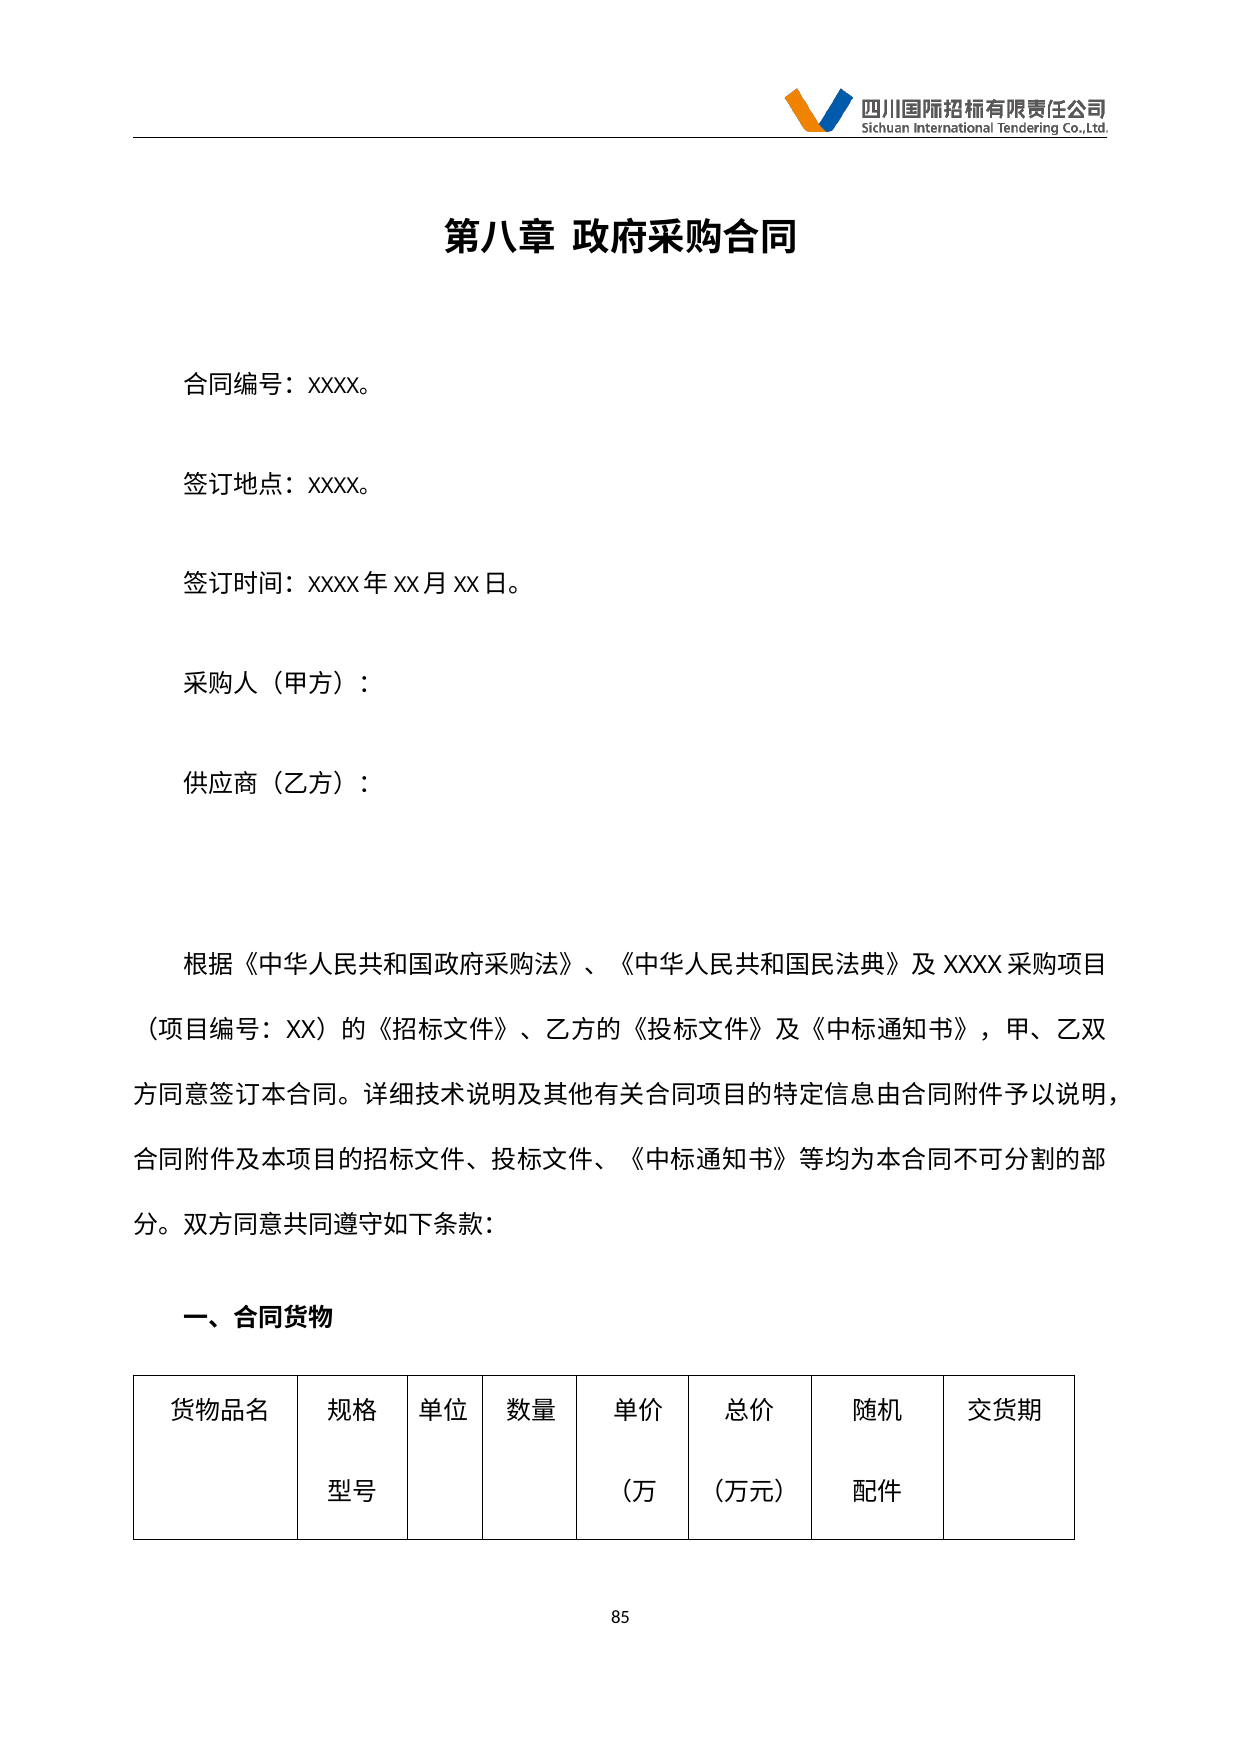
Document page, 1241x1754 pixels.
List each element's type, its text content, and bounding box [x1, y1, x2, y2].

table_header 货物品名 [134, 1376, 297, 1539]
table_header 单价 （万元） [577, 1376, 688, 1539]
picture [784, 88, 1108, 135]
table_header 规格 型号 [298, 1376, 407, 1539]
table_header 交货期 [944, 1376, 1074, 1539]
table_header 数量 [483, 1376, 576, 1539]
text 签订地点：XXXX。 [133, 450, 1107, 515]
table_header 总价 （万元） [689, 1376, 811, 1539]
text 签订时间：XXXX年XX月XX日。 [133, 549, 1107, 614]
table_header 单位 [408, 1376, 482, 1539]
subtitle 第八章 政府采购合同 [133, 201, 1107, 266]
text 采购人（甲方）： [133, 649, 1107, 714]
subtitle 一、合同货物 [133, 1283, 1107, 1348]
text 供应商（乙方）： [133, 749, 1107, 814]
table_header 随机 配件 [812, 1376, 943, 1539]
text 合同编号：XXXX。 [133, 350, 1107, 415]
text 根据《中华人民共和国政府采购法》、《中华人民共和国民法典》及XXXX采购项目（项目编号：XX）的《招标文件》、乙方的《投标文件》及《中标通知书》，甲、乙双方同意签订本合同。详细技术说明及其他有关合同项目的特定信息由合同附件予以说明，合同附件及本项目的招标文件、投标文件、《中标通知书》等均为本合同不可分割的部分。双方同意共同遵守如下条款： [133, 931, 1107, 1256]
